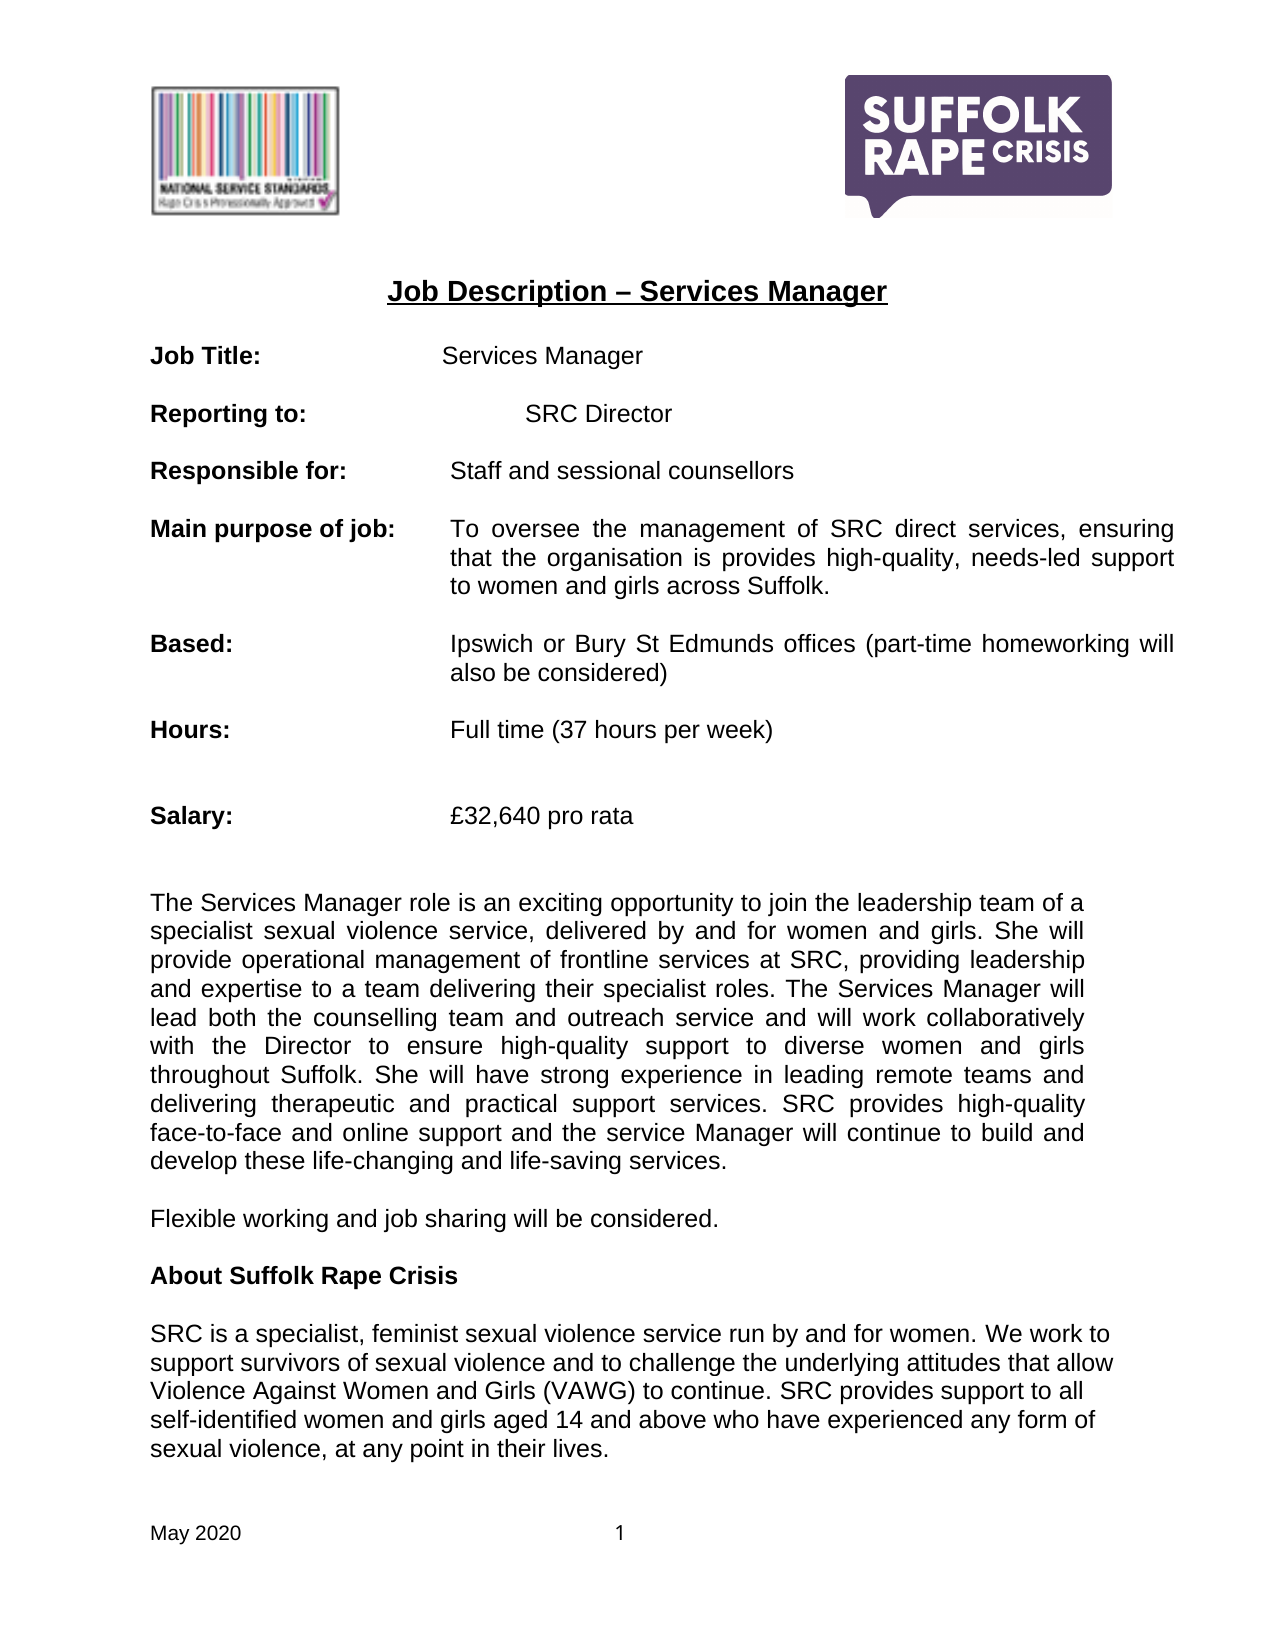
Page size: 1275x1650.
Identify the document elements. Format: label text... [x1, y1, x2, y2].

text Responsible for: Staff and sessional counsellors [150, 456, 1175, 485]
text Main purpose of job: To oversee the management of SRC direct services, ensuring that the organisation is provides high-quality, needs-led support to women and girls across Suffolk. [150, 514, 1175, 600]
picture [150, 85, 342, 218]
text Salary: £32,640 pro rata [150, 801, 1175, 830]
text SRC is a specialist, feminist sexual violence service run by and for women. We work to support survivors of sexual violence and to challenge the underlying attitudes that allow Violence Against Women and Girls (VAWG) to continue. SRC provides support to all self-identified women and girls aged 14 and above who have experienced any form of sexual violence, at any point in their lives. [150, 1319, 985, 1348]
subtitle Job Description – Services Manager [150, 274, 1125, 308]
picture [845, 75, 1113, 218]
subtitle Flexible working and job sharing will be considered. [150, 1204, 1087, 1233]
subtitle The Services Manager role is an exciting opportunity to join the leadership team of a specialist sexual violence service, delivered by and for women and girls. She will provide operational management of frontline services at SRC, providing leadership and expertise to a team delivering their specialist roles. The Services Manager will lead both the counselling team and outreach service and will work collaboratively with the Director to ensure high-quality support to diverse women and girls throughout Suffolk. She will have strong experience in leading remote teams and delivering therapeutic and practical support services. SRC provides high-quality face-to-face and online support and the service Manager will continue to build and develop these life-changing and life-saving services. [150, 888, 1087, 1175]
subtitle About Suffolk Rape Crisis [150, 1261, 1087, 1290]
text Based: Ipswich or Bury St Edmunds offices (part-time homeworking will also be considered) [150, 629, 1175, 686]
text SRC is a specialist, feminist sexual violence service run by and for women. We work to support survivors of sexual violence and to challenge the underlying attitudes that allow Violence Against Women and Girls (VAWG) to continue. SRC provides support to all self-identified women and girls aged 14 and above who have experienced any form of sexual violence, at any point in their lives. [610, 1319, 1125, 1463]
text Reporting to: SRC Director [150, 399, 1175, 428]
text Hours: Full time (37 hours per week) [150, 715, 1175, 744]
subtitle Job Title: Services Manager [150, 341, 1087, 370]
